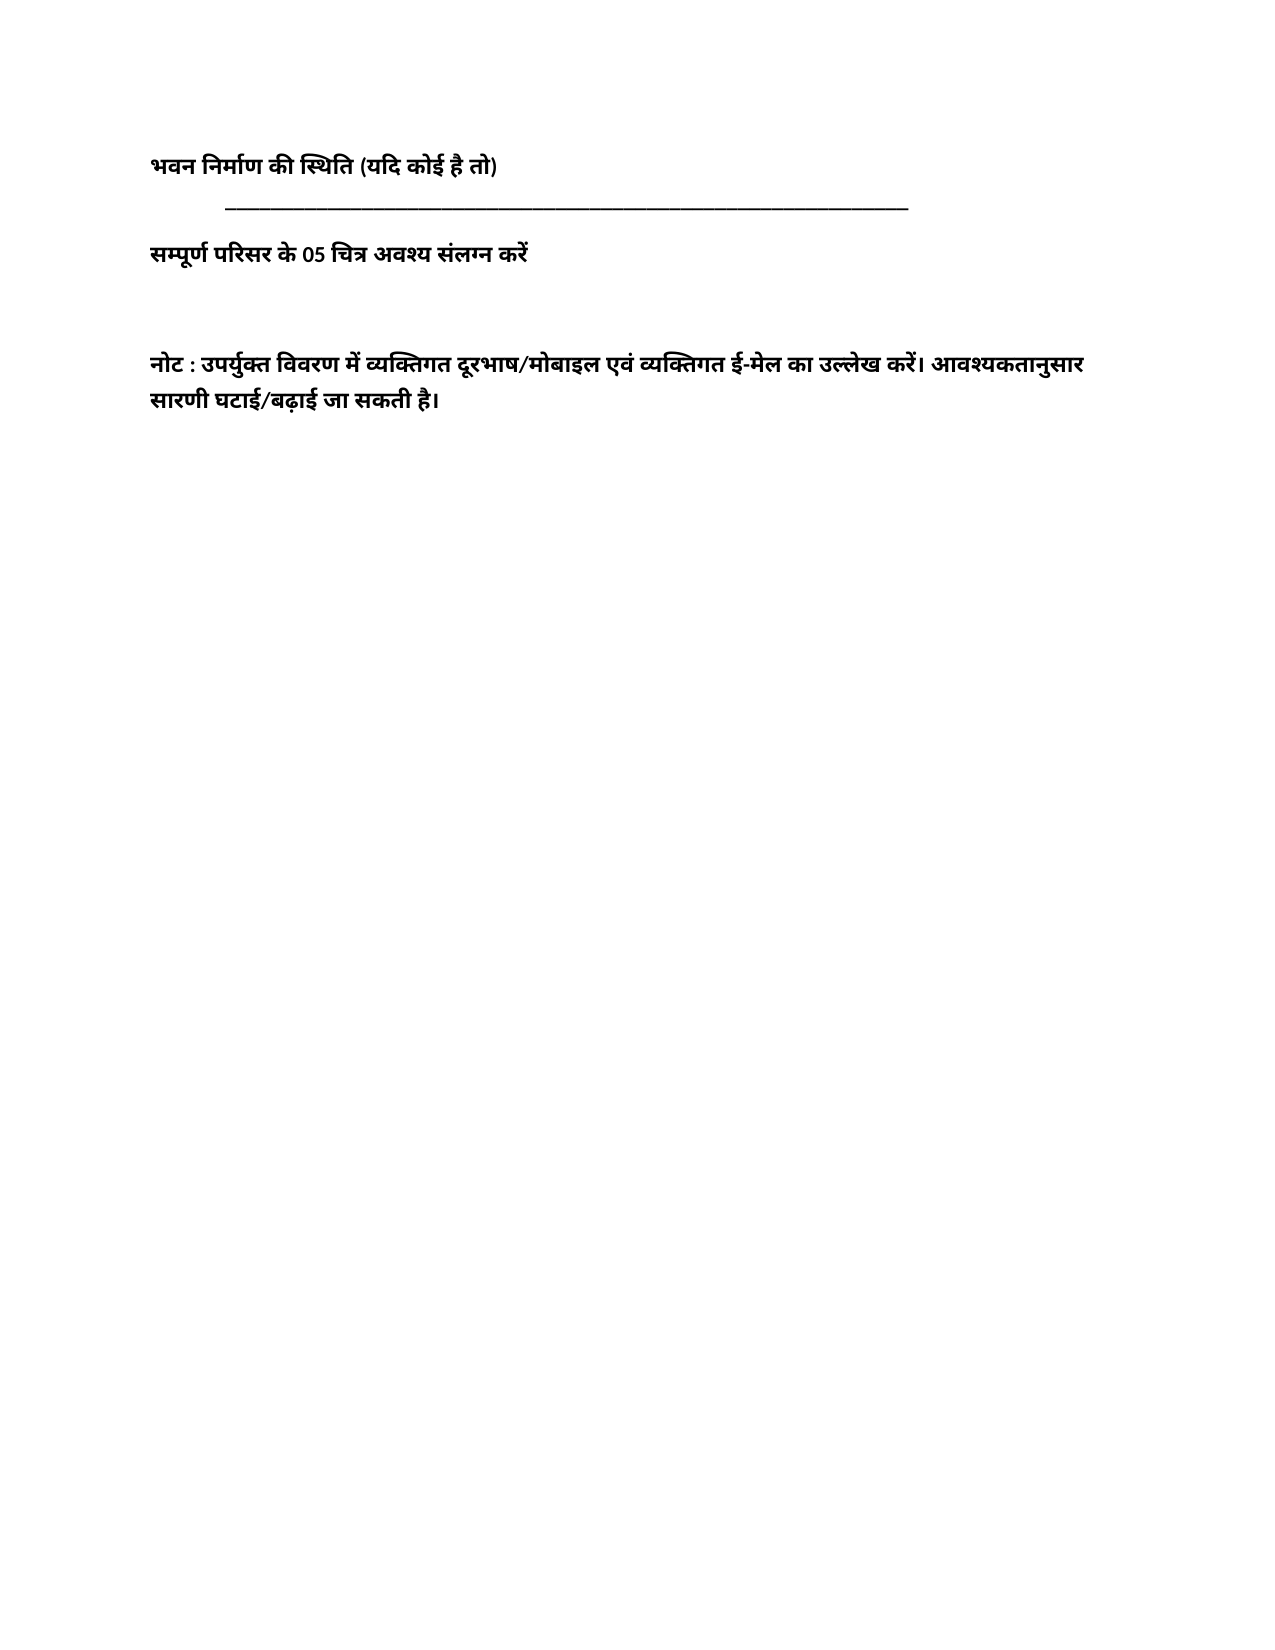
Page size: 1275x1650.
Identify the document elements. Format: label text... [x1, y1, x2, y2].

text नोट : उपर्युक्त विवरण में व्यक्तिगत दूरभाष/मोबाइल एवं व्यक्तिगत ई-मेल का उल्लेख करें। आवश्यकतानुसार सारणी घटाई/बढ़ाई जा सकती है। [150, 348, 1125, 415]
text भवन निर्माण की स्थिति (यदि कोई है तो) ____________________________________________________________ [150, 150, 1125, 213]
text सम्पूर्ण परिसर के 05 चित्र अवश्य संलग्न करें [150, 238, 1125, 270]
